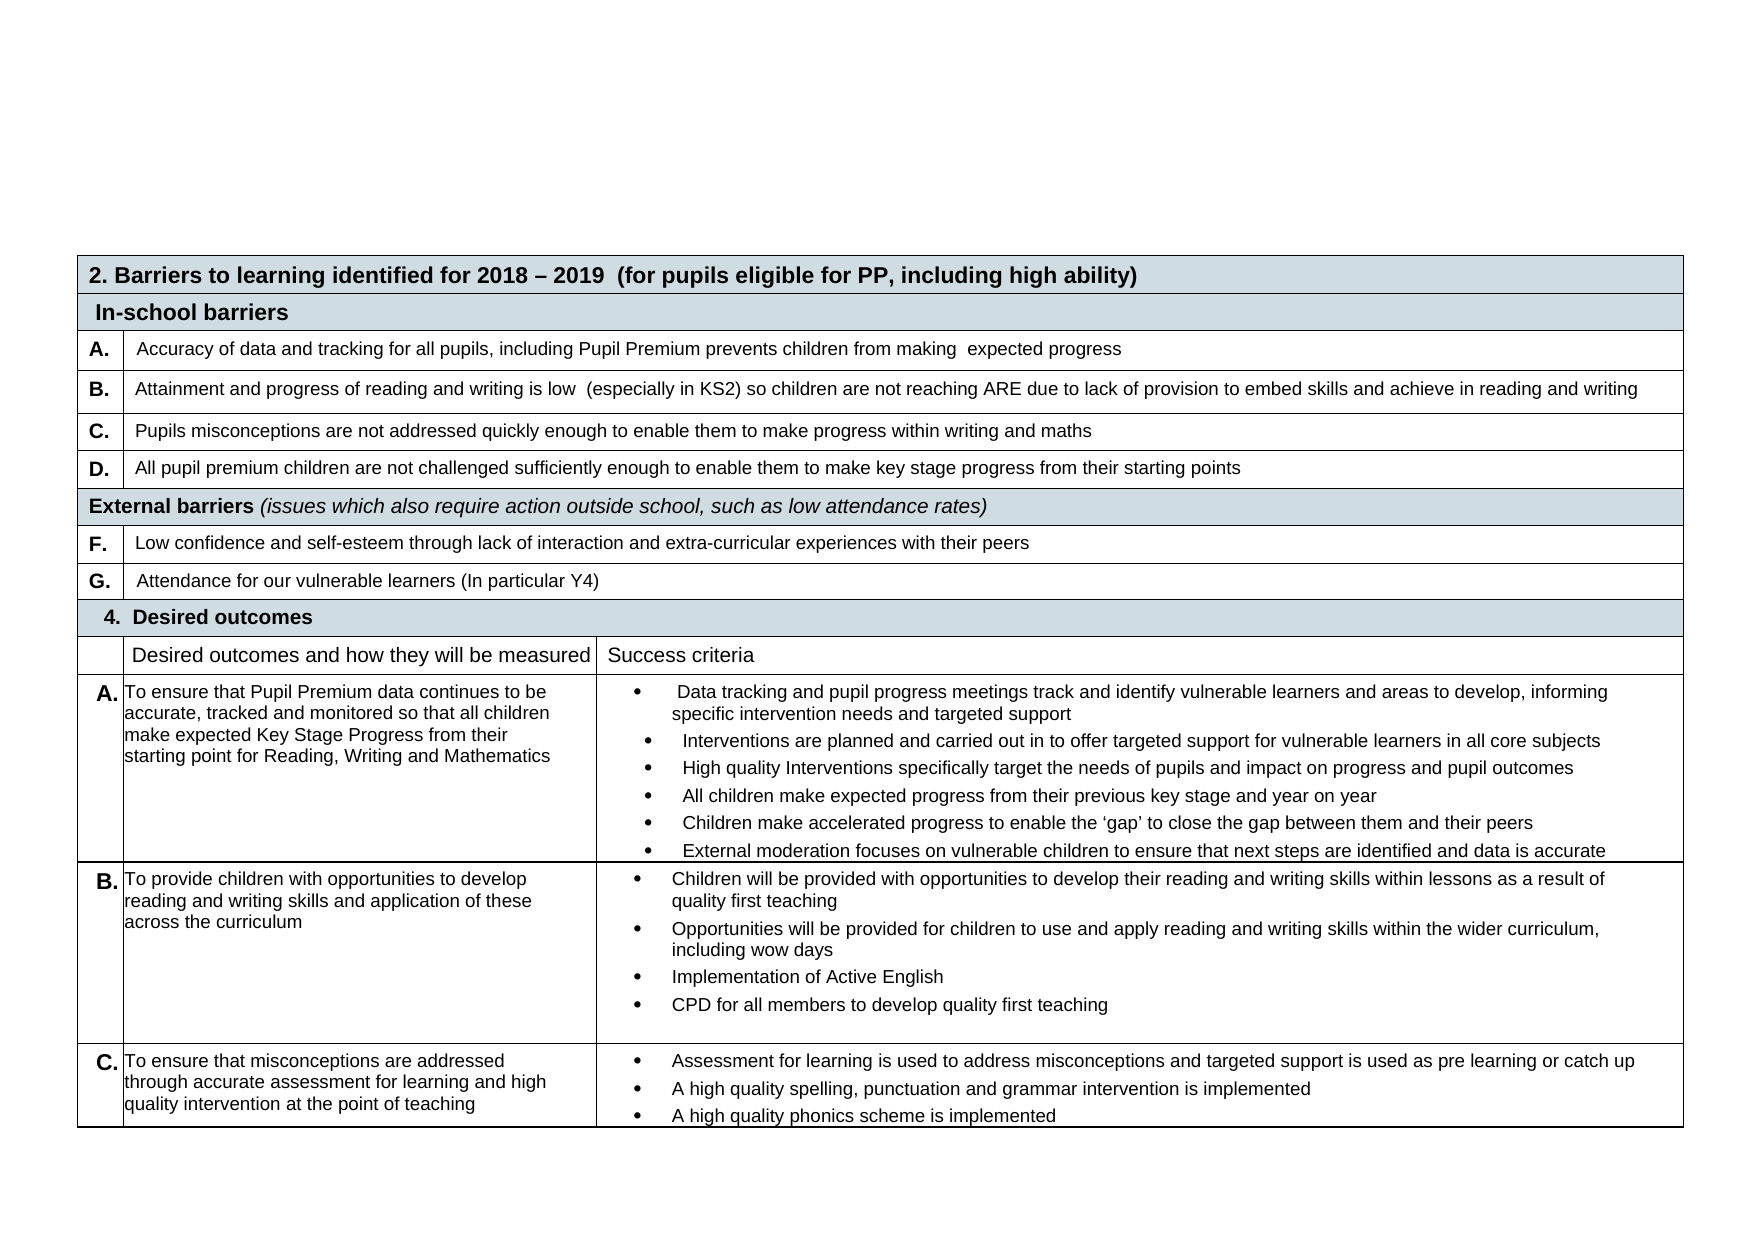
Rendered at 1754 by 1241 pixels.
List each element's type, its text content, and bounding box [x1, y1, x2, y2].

table_cell C. [78, 1044, 123, 1126]
table_cell G. [78, 564, 123, 599]
table_cell A. [78, 675, 123, 861]
table_cell Accuracy of data and tracking for all pupils, including Pupil Premium prevents children from making expected progress [124, 331, 1683, 370]
table_cell A. [78, 331, 123, 370]
table_cell C. [78, 414, 123, 450]
table_cell To ensure that Pupil Premium data continues to be accurate, tracked and monitored so that all children make expected Key Stage Progress from their starting point for Reading, Writing and Mathematics [124, 675, 596, 861]
table_cell B. [78, 863, 123, 1043]
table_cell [597, 1044, 1683, 1126]
table_cell To provide children with opportunities to develop reading and writing skills and application of these across the curriculum [124, 863, 596, 1043]
table_cell Success criteria [597, 637, 1683, 674]
table_cell Low confidence and self-esteem through lack of interaction and extra-curricular experiences with their peers [124, 526, 1683, 562]
table_cell In-school barriers [78, 294, 1683, 330]
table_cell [124, 1044, 596, 1126]
table_header 2. Barriers to learning identified for 2018 – 2019 (for pupils eligible for PP, including high ability) [78, 256, 1683, 293]
table_cell Data tracking and pupil progress meetings track and identify vulnerable learners and areas to develop, informing specific intervention needs and targeted support Interventions are planned and carried out in to offer targeted support for vulnerable learners in all core subjects High quality Interventions specifically target the needs of pupils and impact on progress and pupil outcomes All children make expected progress from their previous key stage and year on year Children make accelerated progress to enable the ‘gap’ to close the gap between them and their peers External moderation focuses on vulnerable children to ensure that next steps are identified and data is accurate [597, 675, 1683, 861]
table_cell [78, 637, 123, 674]
table_cell Pupils misconceptions are not addressed quickly enough to enable them to make progress within writing and maths [124, 414, 1683, 450]
table_cell All pupil premium children are not challenged sufficiently enough to enable them to make key stage progress from their starting points [124, 451, 1683, 487]
table_cell 4. Desired outcomes [78, 600, 1683, 636]
table_cell D. [78, 451, 123, 487]
table_cell Attainment and progress of reading and writing is low (especially in KS2) so children are not reaching ARE due to lack of provision to embed skills and achieve in reading and writing [124, 371, 1683, 412]
table_cell Attendance for our vulnerable learners (In particular Y4) [124, 564, 1683, 599]
table_cell Children will be provided with opportunities to develop their reading and writing skills within lessons as a result of quality first teaching Opportunities will be provided for children to use and apply reading and writing skills within the wider curriculum, including wow days Implementation of Active English CPD for all members to develop quality first teaching [597, 863, 1683, 1043]
table_cell Desired outcomes and how they will be measured [124, 637, 596, 674]
table_cell B. [78, 371, 123, 412]
table_cell External barriers (issues which also require action outside school, such as low attendance rates) [78, 489, 1683, 525]
table_cell F. [78, 526, 123, 562]
